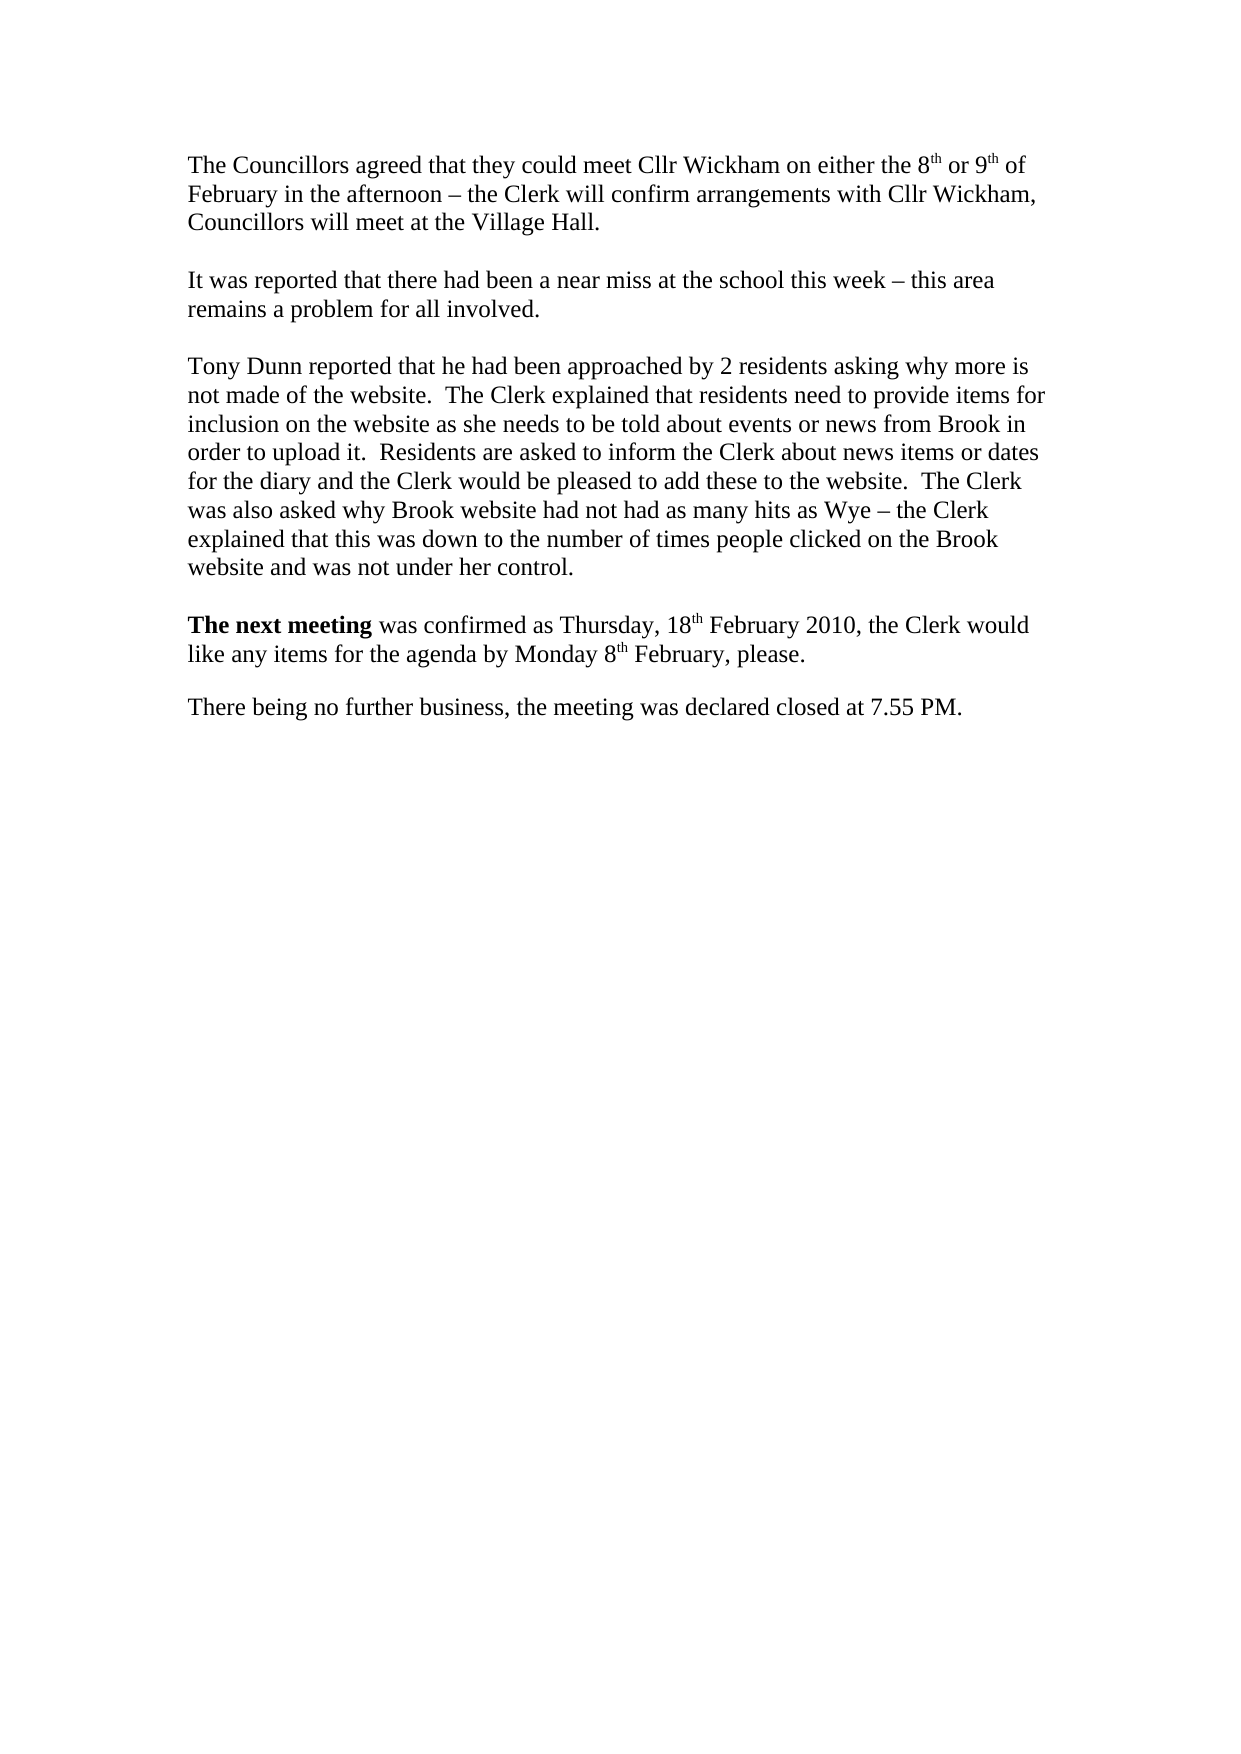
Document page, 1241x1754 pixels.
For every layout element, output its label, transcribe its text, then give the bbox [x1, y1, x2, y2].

text There being no further business, the meeting was declared closed at 7.55 PM. [187, 692, 1053, 720]
text The next meeting was confirmed as Thursday, 18th February 2010, the Clerk would like any items for the agenda by Monday 8th February, please. [187, 610, 1053, 667]
text Tony Dunn reported that he had been approached by 2 residents asking why more is not made of the website. The Clerk explained that residents need to provide items for inclusion on the website as she needs to be told about events or news from Brook in order to upload it. Residents are asked to inform the Clerk about news items or dates for the diary and the Clerk would be pleased to add these to the website. The Clerk was also asked why Brook website had not had as many hits as Wye – the Clerk explained that this was down to the number of times people clicked on the Brook website and was not under her control. [187, 351, 1053, 581]
text It was reported that there had been a near miss at the school this week – this area remains a problem for all involved. [187, 265, 1053, 322]
text The Councillors agreed that they could meet Cllr Wickham on either the 8th or 9th of February in the afternoon – the Clerk will confirm arrangements with Cllr Wickham, Councillors will meet at the Village Hall. [187, 150, 1053, 236]
